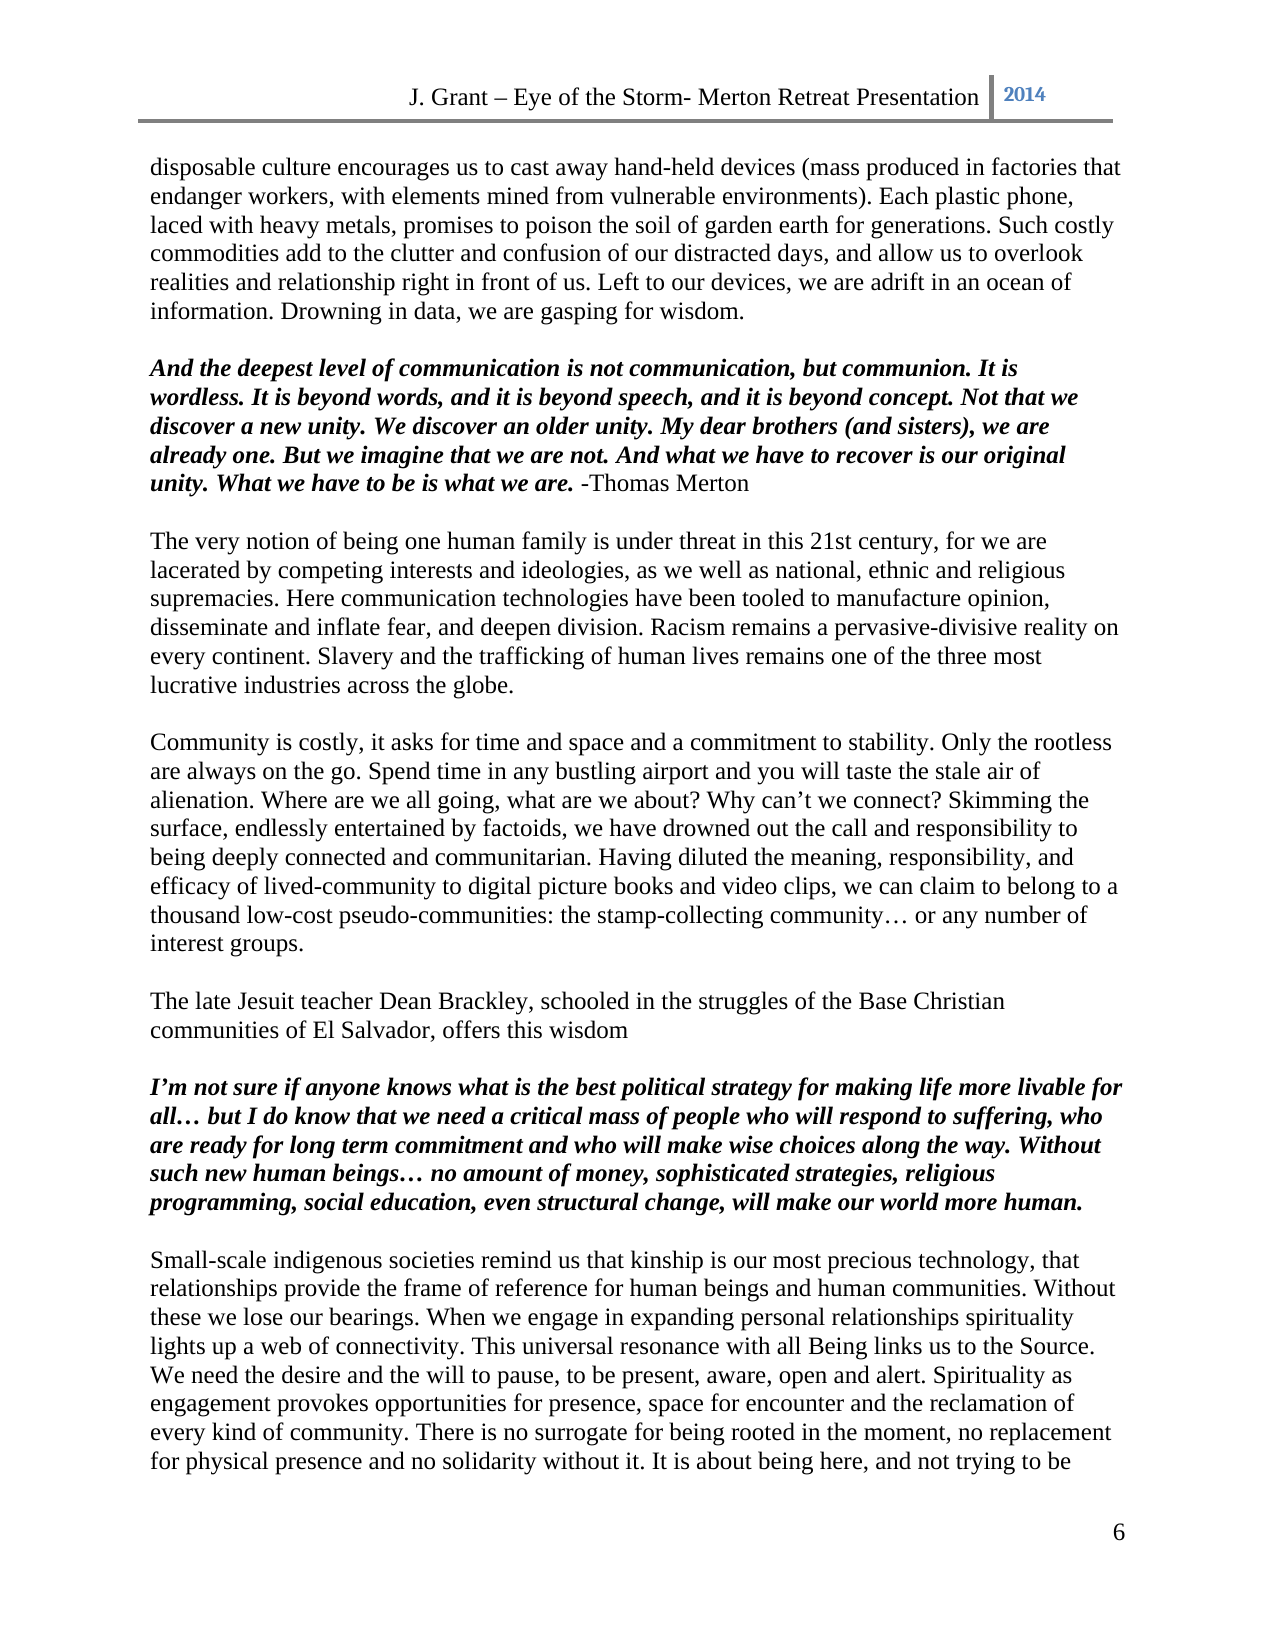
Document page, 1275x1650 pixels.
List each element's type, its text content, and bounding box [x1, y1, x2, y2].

text I’m not sure if anyone knows what is the best political strategy for making life more livable for all… but I do know that we need a critical mass of people who will respond to suffering, who are ready for long term commitment and who will make wise choices along the way. Without such new human beings… no amount of money, sophisticated strategies, religious programming, social education, even structural change, will make our world more human. [150, 1072, 1125, 1216]
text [150, 1245, 1125, 1475]
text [150, 152, 1125, 325]
text And the deepest level of communication is not communication, but communion. It is wordless. It is beyond words, and it is beyond speech, and it is beyond concept. Not that we discover a new unity. We discover an older unity. My dear brothers (and sisters), we are already one. But we imagine that we are not. And what we have to recover is our original unity. What we have to be is what we are. -Thomas Merton [150, 353, 1125, 497]
text Community is costly, it asks for time and space and a commitment to stability. Only the rootless are always on the go. Spend time in any bustling airport and you will taste the stale air of alienation. Where are we all going, what are we about? Why can’t we connect? Skimming the surface, endlessly entertained by factoids, we have drowned out the call and responsibility to being deeply connected and communitarian. Having diluted the meaning, responsibility, and efficacy of lived-community to digital picture books and video clips, we can claim to belong to a thousand low-cost pseudo-communities: the stamp-collecting community… or any number of interest groups. [150, 727, 1125, 957]
text The late Jesuit teacher Dean Brackley, schooled in the struggles of the Base Christian communities of El Salvador, offers this wisdom [150, 986, 1125, 1043]
text The very notion of being one human family is under threat in this 21st century, for we are lacerated by competing interests and ideologies, as we well as national, ethnic and religious supremacies. Here communication technologies have been tooled to manufacture opinion, disseminate and inflate fear, and deepen division. Racism remains a pervasive-divisive reality on every continent. Slavery and the trafficking of human lives remains one of the three most lucrative industries across the globe. [150, 526, 1125, 698]
